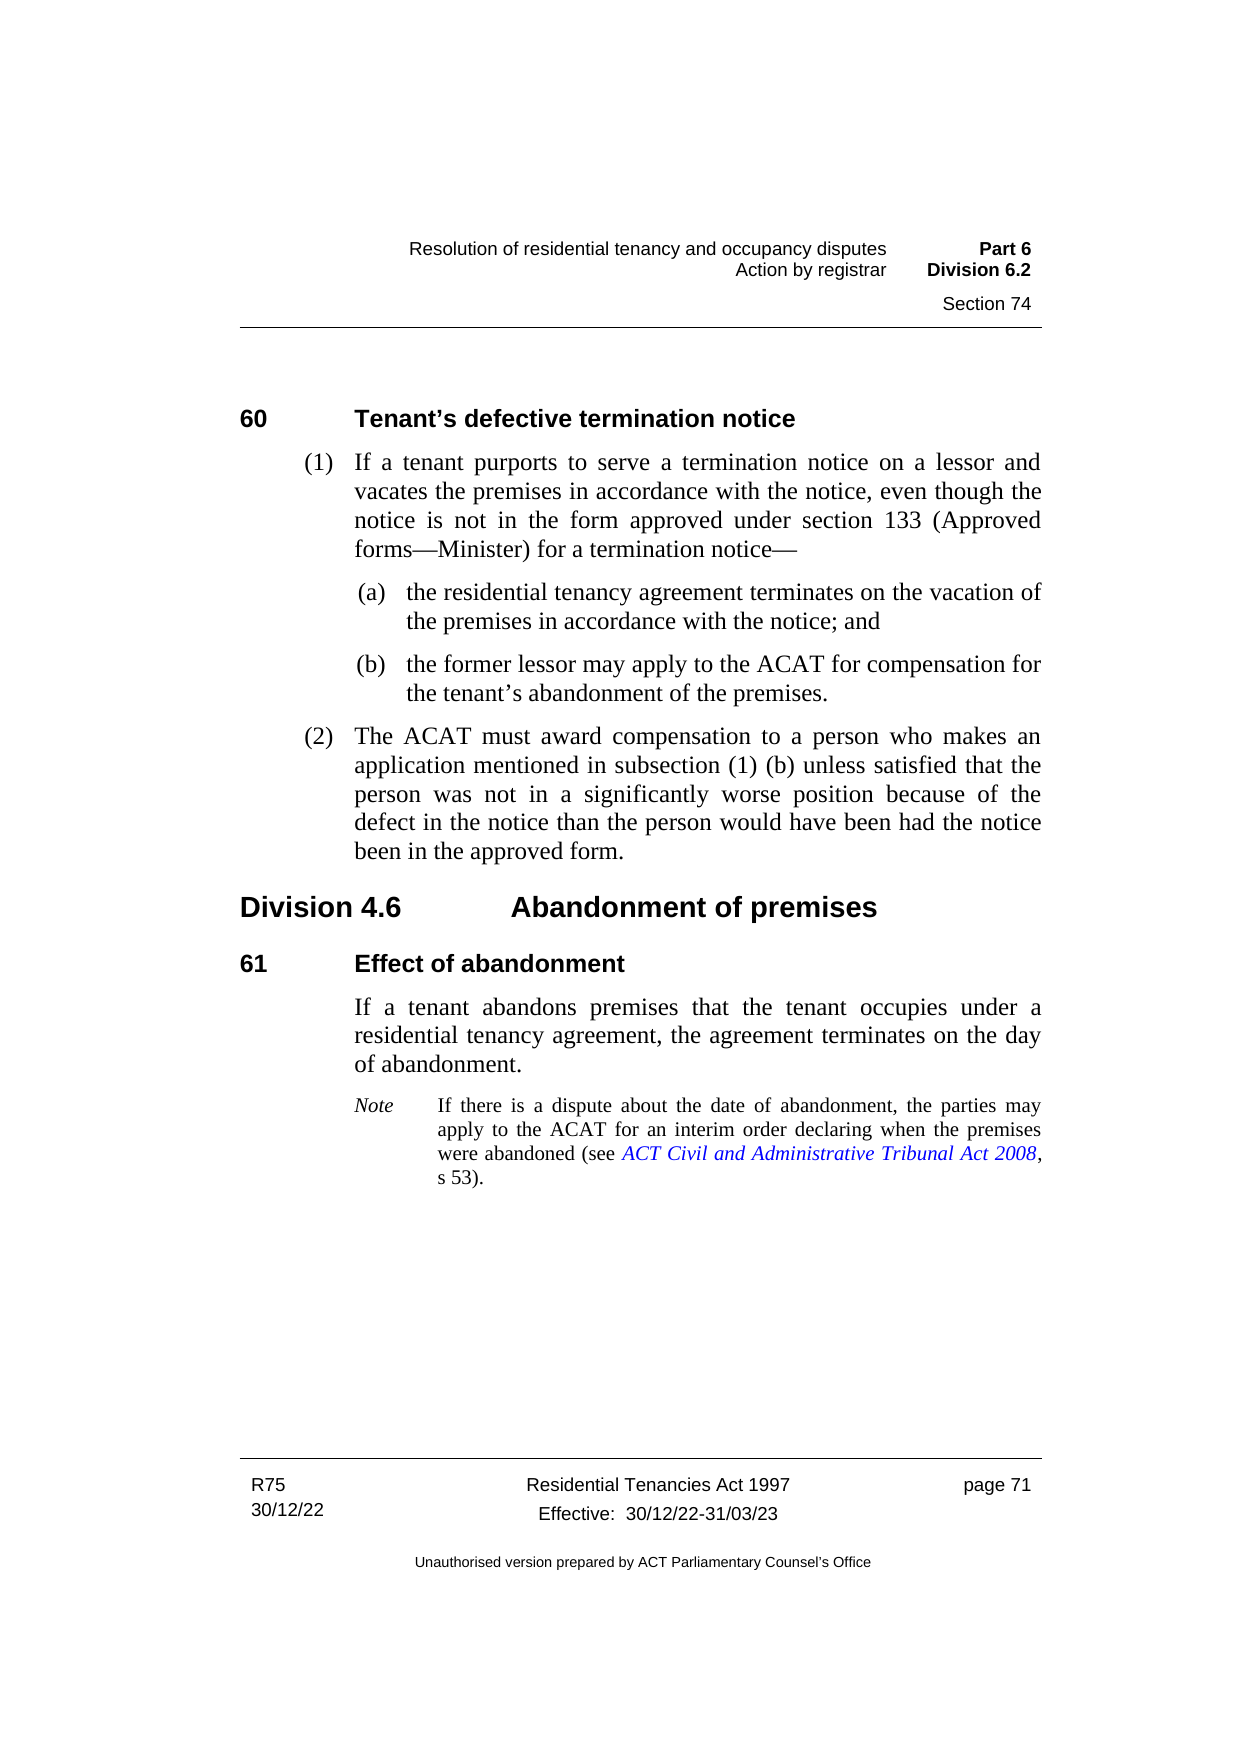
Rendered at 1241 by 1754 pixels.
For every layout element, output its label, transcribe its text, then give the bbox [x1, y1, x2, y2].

text Division 4.6 Abandonment of premises [239, 890, 1042, 923]
text (2) The ACAT must award compensation to a person who makes an application mentioned in subsection (1) (b) unless satisfied that the person was not in a significantly worse position because of the defect in the notice than the person would have been had the notice been in the approved form. [239, 721, 1042, 865]
text Note If there is a dispute about the date of abandonment, the parties may apply to the ACAT for an interim order declaring when the premises were abandoned (see ACT Civil and Administrative Tribunal Act 2008, s 53). [354, 1093, 1042, 1189]
text If a tenant abandons premises that the tenant occupies under a residential tenancy agreement, the agreement terminates on the day of abandonment. [354, 992, 1042, 1078]
text 60 Tenant’s defective termination notice [239, 404, 1042, 433]
text 61 Effect of abandonment [239, 948, 1042, 977]
text (b) the former lessor may apply to the ACAT for compensation for the tenant’s abandonment of the premises. [239, 649, 1042, 707]
text (a) the residential tenancy agreement terminates on the vacation of the premises in accordance with the notice; and [239, 577, 1042, 634]
text (1) If a tenant purports to serve a termination notice on a lessor and vacates the premises in accordance with the notice, even though the notice is not in the form approved under section 133 (Approved forms—Minister) for a termination notice— [239, 447, 1042, 562]
